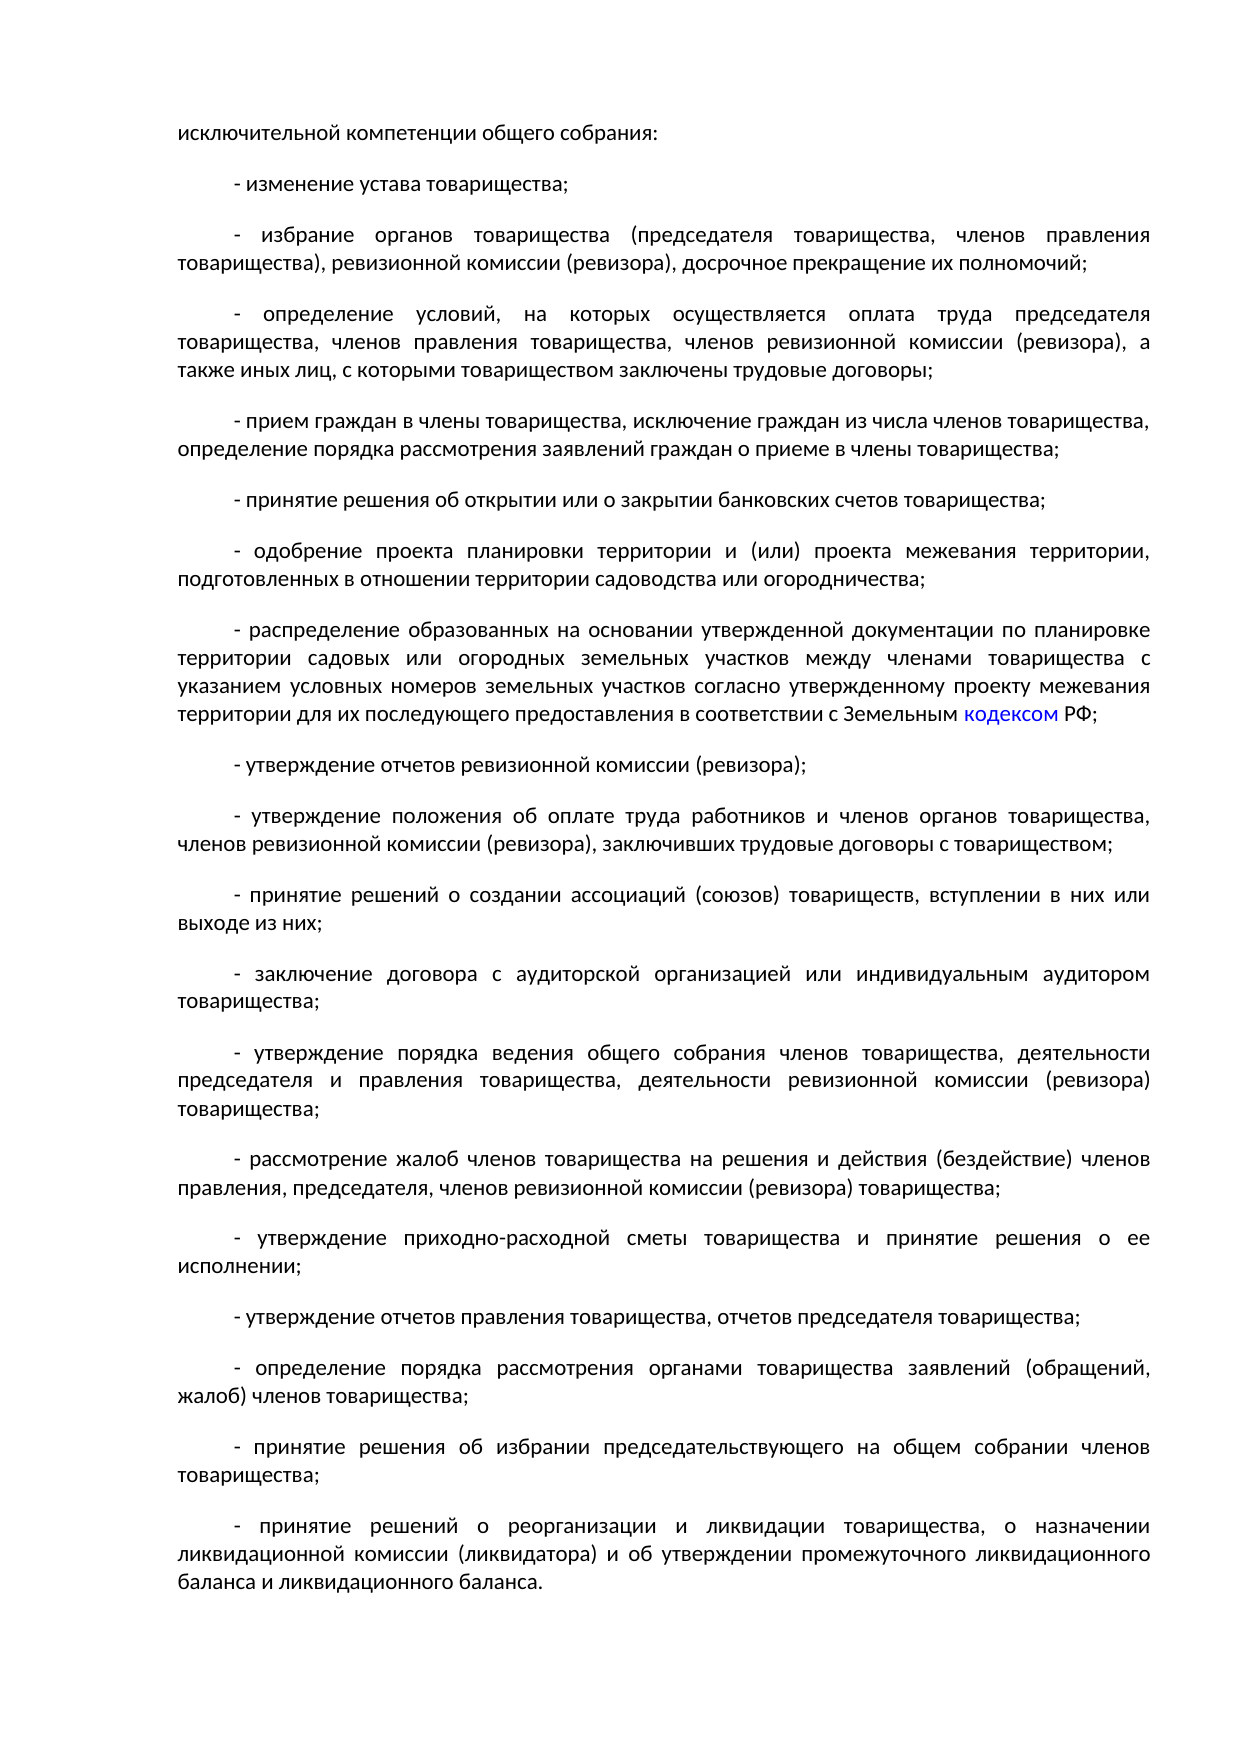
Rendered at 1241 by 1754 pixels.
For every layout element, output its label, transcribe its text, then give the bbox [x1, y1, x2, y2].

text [177, 118, 1152, 146]
text - утверждение отчетов ревизионной комиссии (ревизора); [177, 750, 1152, 778]
text - избрание органов товарищества (председателя товарищества, членов правления товарищества), ревизионной комиссии (ревизора), досрочное прекращение их полномочий; [177, 220, 1152, 276]
text - утверждение отчетов правления товарищества, отчетов председателя товарищества; [177, 1302, 1152, 1331]
text - распределение образованных на основании утвержденной документации по планировке территории садовых или огородных земельных участков между членами товарищества с указанием условных номеров земельных участков согласно утвержденному проекту межевания территории для их последующего предоставления в соответствии с Земельным кодексом РФ; [177, 615, 1152, 727]
text - принятие решения об избрании председательствующего на общем собрании членов товарищества; [177, 1432, 1152, 1488]
text - прием граждан в члены товарищества, исключение граждан из числа членов товарищества, определение порядка рассмотрения заявлений граждан о приеме в члены товарищества; [177, 406, 1152, 462]
text - утверждение порядка ведения общего собрания членов товарищества, деятельности председателя и правления товарищества, деятельности ревизионной комиссии (ревизора) товарищества; [177, 1038, 1152, 1122]
text - утверждение приходно-расходной сметы товарищества и принятие решения о ее исполнении; [177, 1223, 1152, 1279]
text - одобрение проекта планировки территории и (или) проекта межевания территории, подготовленных в отношении территории садоводства или огородничества; [177, 536, 1152, 592]
text - заключение договора с аудиторской организацией или индивидуальным аудитором товарищества; [177, 959, 1152, 1015]
text - изменение устава товарищества; [177, 169, 1152, 197]
text - принятие решений о реорганизации и ликвидации товарищества, о назначении ликвидационной комиссии (ликвидатора) и об утверждении промежуточного ликвидационного баланса и ликвидационного баланса. [177, 1511, 1152, 1595]
text - определение порядка рассмотрения органами товарищества заявлений (обращений, жалоб) членов товарищества; [177, 1353, 1152, 1409]
text - утверждение положения об оплате труда работников и членов органов товарищества, членов ревизионной комиссии (ревизора), заключивших трудовые договоры с товариществом; [177, 801, 1152, 857]
text - рассмотрение жалоб членов товарищества на решения и действия (бездействие) членов правления, председателя, членов ревизионной комиссии (ревизора) товарищества; [177, 1144, 1152, 1201]
text - определение условий, на которых осуществляется оплата труда председателя товарищества, членов правления товарищества, членов ревизионной комиссии (ревизора), а также иных лиц, с которыми товариществом заключены трудовые договоры; [177, 299, 1152, 383]
text - принятие решения об открытии или о закрытии банковских счетов товарищества; [177, 485, 1152, 513]
text - принятие решений о создании ассоциаций (союзов) товариществ, вступлении в них или выходе из них; [177, 880, 1152, 936]
